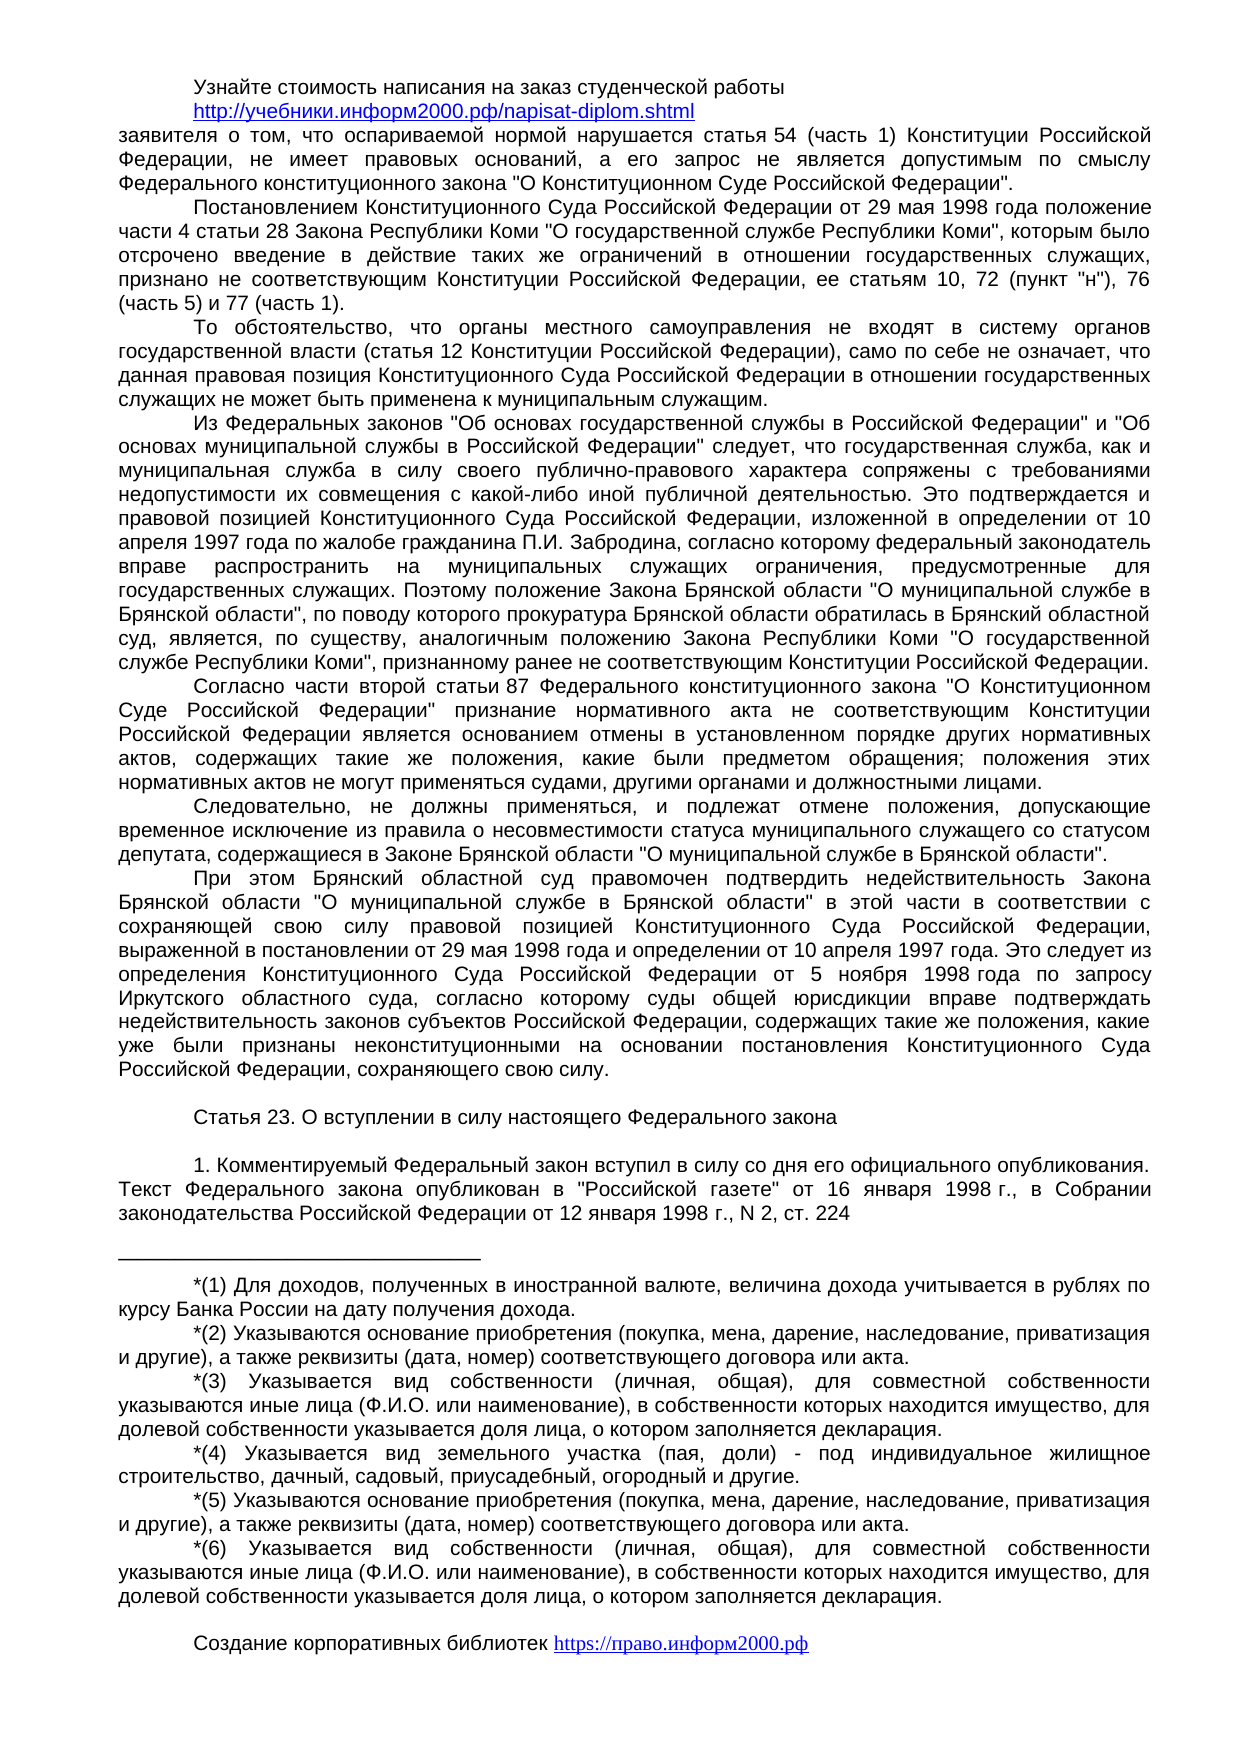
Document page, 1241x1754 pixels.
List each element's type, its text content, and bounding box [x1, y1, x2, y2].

text При этом Брянский областной суд правомочен подтвердить недействительность Закона Брянской области "О муниципальной службе в Брянской области" в этой части в соответствии с сохраняющей свою силу правовой позицией Конституционного Суда Российской Федерации, выраженной в постановлении от 29 мая 1998 года и определении от 10 апреля 1997 года. Это следует из определения Конституционного Суда Российской Федерации от 5 ноября 1998 года по запросу Иркутского областного суда, согласно которому суды общей юрисдикции вправе подтверждать недействительность законов субъектов Российской Федерации, содержащих такие же положения, какие уже были признаны неконституционными на основании постановления Конституционного Суда Российской Федерации, сохраняющего свою силу. [118, 866, 1152, 1081]
text ───────────────────────────── [118, 1249, 1152, 1273]
text *(5) Указываются основание приобретения (покупка, мена, дарение, наследование, приватизация и другие), а также реквизиты (дата, номер) соответствующего договора или акта. [118, 1488, 1152, 1536]
text Из Федеральных законов "Об основах государственной службы в Российской Федерации" и "Об основах муниципальной службы в Российской Федерации" следует, что государственная служба, как и муниципальная служба в силу своего публично-правового характера сопряжены с требованиями недопустимости их совмещения с какой-либо иной публичной деятельностью. Это подтверждается и правовой позицией Конституционного Суда Российской Федерации, изложенной в определении от 10 апреля 1997 года по жалобе гражданина П.И. Забродина, согласно которому федеральный законодатель вправе распространить на муниципальных служащих ограничения, предусмотренные для государственных служащих. Поэтому положение Закона Брянской области "О муниципальной службе в Брянской области", по поводу которого прокуратура Брянской области обратилась в Брянский областной суд, является, по существу, аналогичным положению Закона Республики Коми "О государственной службе Республики Коми", признанному ранее не соответствующим Конституции Российской Федерации. [118, 410, 1152, 674]
text Следовательно, не должны применяться, и подлежат отмене положения, допускающие временное исключение из правила о несовместимости статуса муниципального служащего со статусом депутата, содержащиеся в Законе Брянской области "О муниципальной службе в Брянской области". [118, 794, 1152, 866]
text Постановлением Конституционного Суда Российской Федерации от 29 мая 1998 года положение части 4 статьи 28 Закона Республики Коми "О государственной службе Республики Коми", которым было отсрочено введение в действие таких же ограничений в отношении государственных служащих, признано не соответствующим Конституции Российской Федерации, ее статьям 10, 72 (пункт "н"), 76 (часть 5) и 77 (часть 1). [118, 195, 1152, 314]
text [118, 123, 1152, 195]
text *(1) Для доходов, полученных в иностранной валюте, величина дохода учитывается в рублях по курсу Банка России на дату получения дохода. [118, 1273, 1152, 1321]
text *(2) Указываются основание приобретения (покупка, мена, дарение, наследование, приватизация и другие), а также реквизиты (дата, номер) соответствующего договора или акта. [118, 1321, 1152, 1368]
text Согласно части второй статьи 87 Федерального конституционного закона "О Конституционном Суде Российской Федерации" признание нормативного акта не соответствующим Конституции Российской Федерации является основанием отмены в установленном порядке других нормативных актов, содержащих такие же положения, какие были предметом обращения; положения этих нормативных актов не могут применяться судами, другими органами и должностными лицами. [118, 674, 1152, 794]
text Статья 23. О вступлении в силу настоящего Федерального закона [118, 1105, 1152, 1129]
text *(4) Указывается вид земельного участка (пая, доли) - под индивидуальное жилищное строительство, дачный, садовый, приусадебный, огородный и другие. [118, 1440, 1152, 1488]
text *(6) Указывается вид собственности (личная, общая), для совместной собственности указываются иные лица (Ф.И.О. или наименование), в собственности которых находится имущество, для долевой собственности указывается доля лица, о котором заполняется декларация. [118, 1536, 1152, 1608]
text *(3) Указывается вид собственности (личная, общая), для совместной собственности указываются иные лица (Ф.И.О. или наименование), в собственности которых находится имущество, для долевой собственности указывается доля лица, о котором заполняется декларация. [118, 1368, 1152, 1440]
text То обстоятельство, что органы местного самоуправления не входят в систему органов государственной власти (статья 12 Конституции Российской Федерации), само по себе не означает, что данная правовая позиция Конституционного Суда Российской Федерации в отношении государственных служащих не может быть применена к муниципальным служащим. [118, 314, 1152, 410]
text 1. Комментируемый Федеральный закон вступил в силу со дня его официального опубликования. Текст Федерального закона опубликован в "Российской газете" от 16 января 1998 г., в Собрании законодательства Российской Федерации от 12 января 1998 г., N 2, ст. 224 [118, 1153, 1152, 1225]
